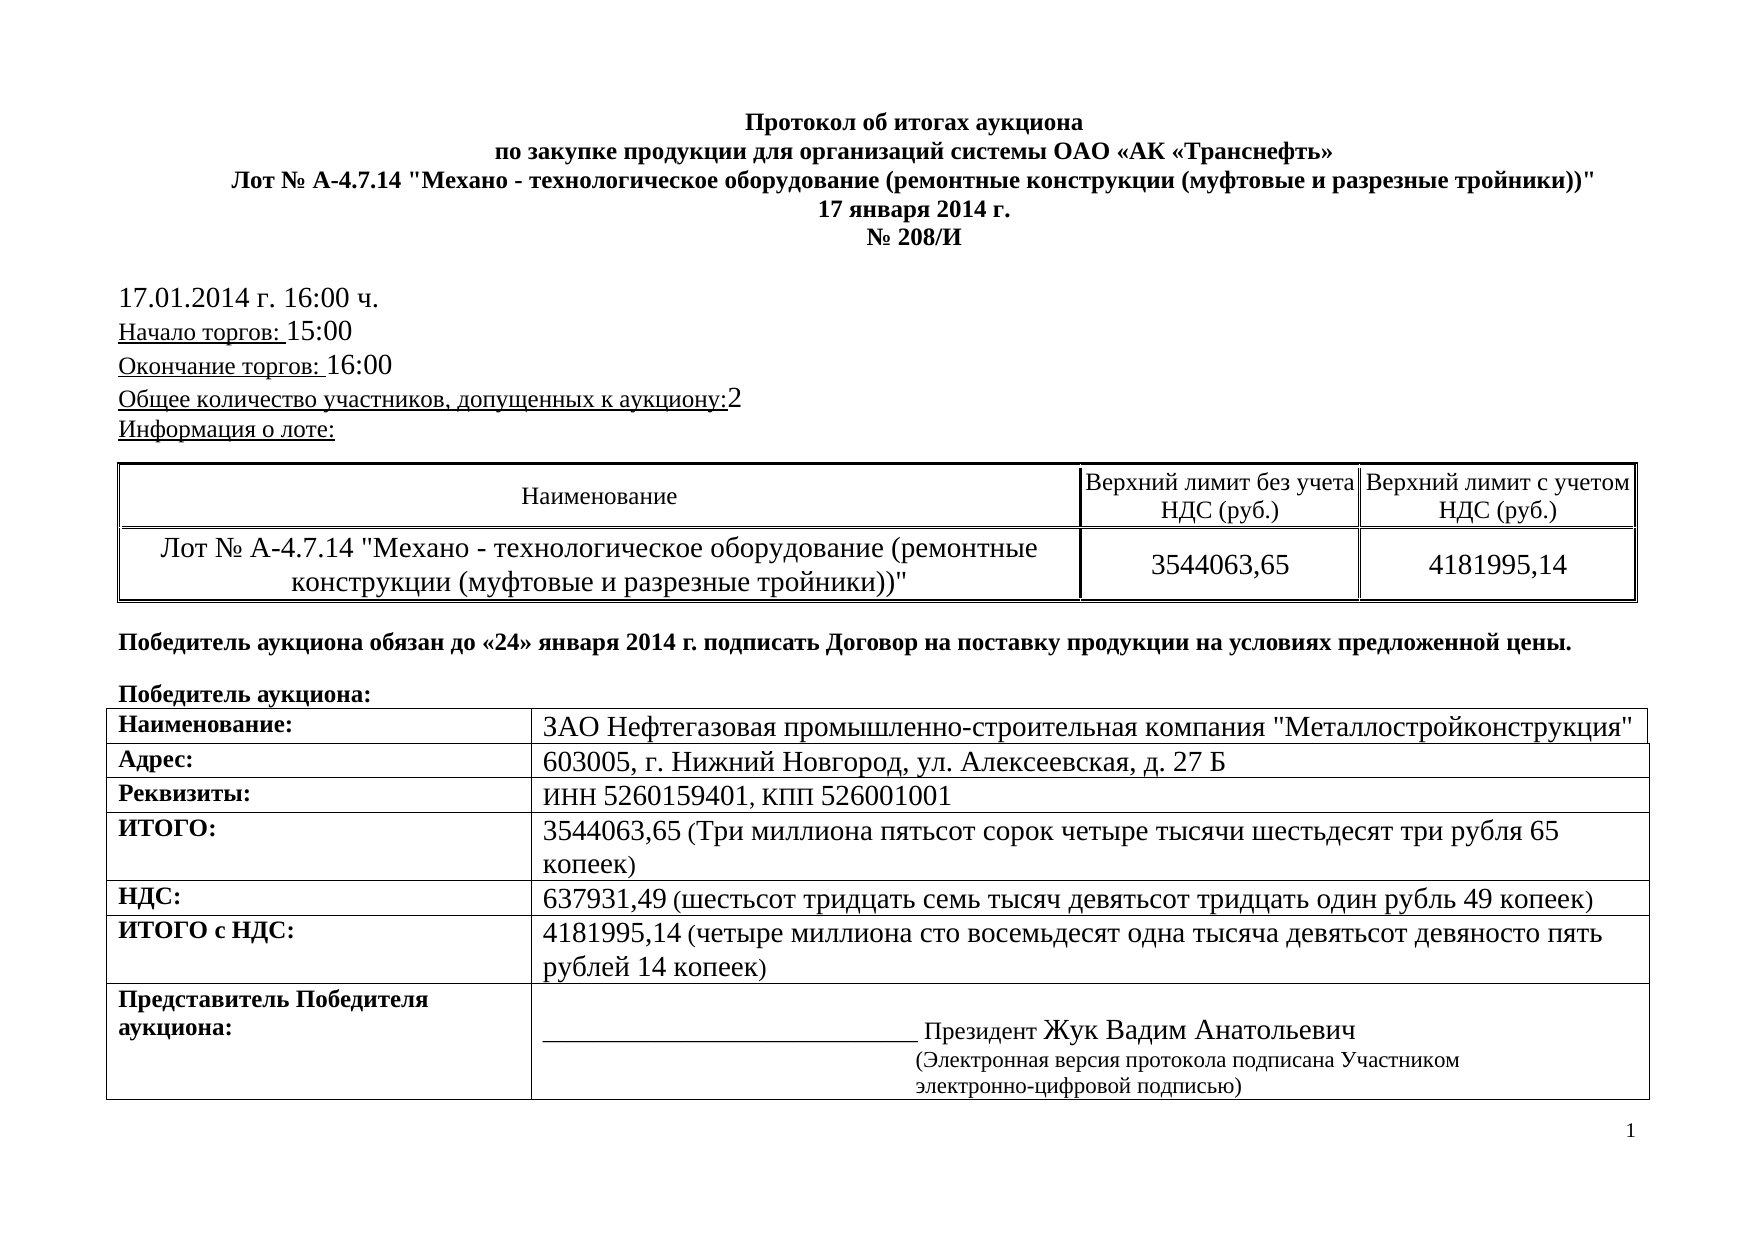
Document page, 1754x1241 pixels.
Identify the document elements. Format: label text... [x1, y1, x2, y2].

text Окончание торгов: [118, 347, 1636, 381]
table_cell Адрес: [107, 744, 531, 777]
text Победитель аукциона обязан до «24» января 2014 г. подписать Договор на поставку продукции на условиях предложенной цены. [118, 627, 1636, 655]
table_cell [1080, 529, 1359, 599]
table_cell () [532, 916, 1649, 983]
table_header Наименование: [107, 709, 531, 743]
title Протокол об итогах аукциона [118, 107, 1636, 136]
table_cell Представитель Победителя аукциона: [107, 984, 531, 1099]
table_cell () [532, 813, 1649, 880]
table_cell [1360, 526, 1636, 599]
table_header Наименование [120, 465, 1080, 526]
text Начало торгов: [118, 313, 1636, 347]
table_cell [118, 526, 1080, 599]
table_cell () [532, 881, 1649, 914]
table_cell Реквизиты: [107, 778, 531, 812]
table_cell ИТОГО с НДС: [107, 916, 531, 983]
table_header [532, 709, 1647, 743]
table_cell [532, 744, 1649, 777]
text Общее количество участников, допущенных к аукциону: [118, 381, 1636, 414]
table_cell ИНН , КПП [532, 778, 1649, 812]
table_cell НДС: [107, 881, 531, 914]
table_cell ______________________________ Президент (Электронная версия протокола подписана Участником электронно-цифровой подписью) [532, 984, 1649, 1099]
text Победитель аукциона: [118, 679, 1636, 708]
title по закупке продукции для организаций системы ОАО «АК «Транснефть» [118, 136, 1636, 165]
table_cell ИТОГО: [107, 813, 531, 880]
table_header Верхний лимит с учетом НДС (руб.) [1360, 465, 1634, 526]
title № [118, 222, 1636, 251]
text Информация о лоте: [118, 414, 1636, 443]
table_header Верхний лимит без учета НДС (руб.) [1080, 465, 1359, 526]
